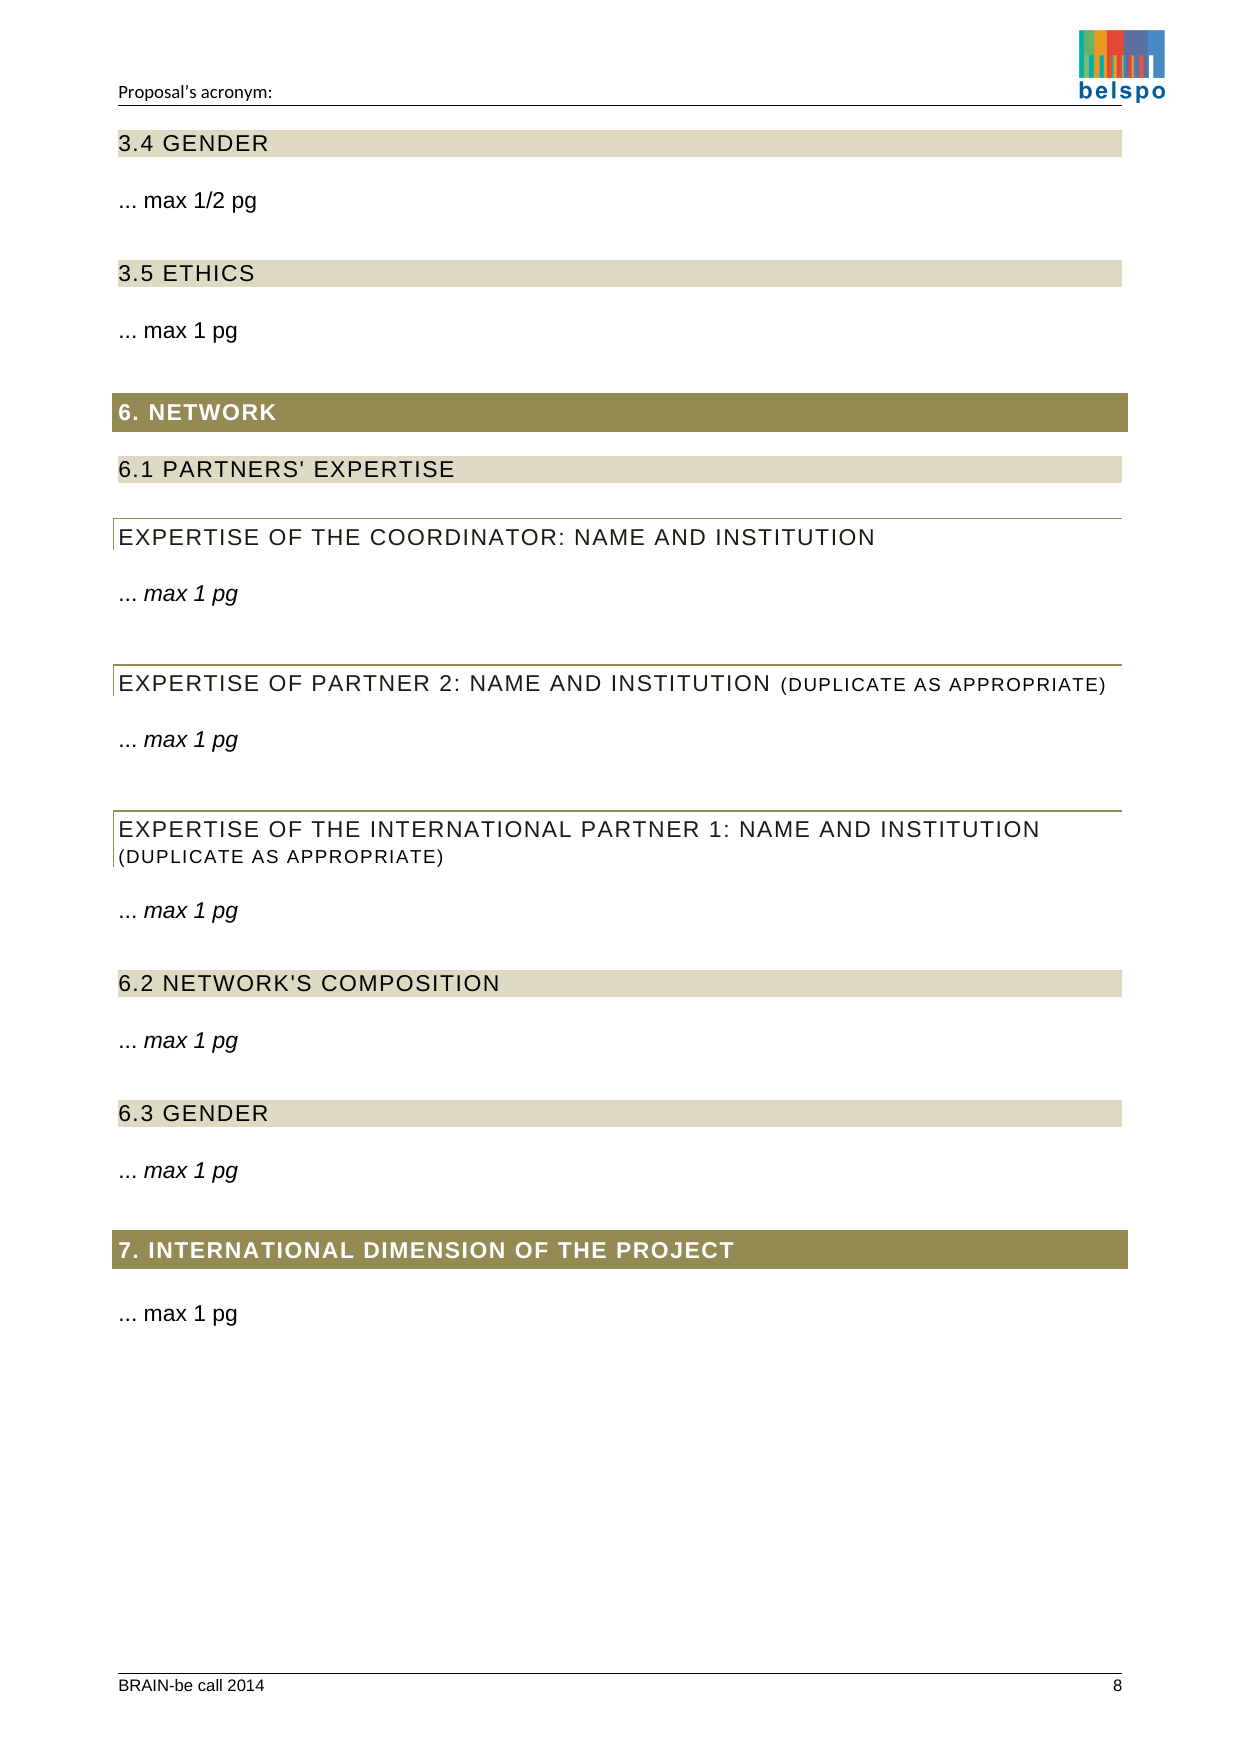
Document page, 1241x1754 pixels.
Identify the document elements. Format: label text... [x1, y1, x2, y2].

subtitle 7. International dimension of the project [118, 1237, 1122, 1263]
subtitle 6.2 Network's Composition [118, 970, 1122, 997]
text ... max 1 pg [118, 1027, 1122, 1053]
text ... max 1 pg [118, 897, 1122, 923]
subtitle Expertise of the International Partner 1: Name and Institution (duplicate as appropriate) [114, 812, 1122, 867]
subtitle 6.1 Partners' expertise [118, 456, 1122, 483]
subtitle 6. Network [118, 399, 1122, 425]
subtitle 3.5 Ethics [118, 260, 1122, 287]
subtitle Expertise of the Coordinator: Name and Institution [114, 519, 1122, 550]
subtitle 3.4 Gender [118, 130, 1122, 157]
subtitle Expertise of Partner 2: Name and Institution (duplicate as appropriate) [114, 666, 1122, 696]
text ... max 1 pg [118, 580, 1122, 606]
text ... max 1 pg [118, 317, 1122, 343]
text ... max 1 pg [118, 1157, 1122, 1183]
subtitle 6.3 Gender [118, 1100, 1122, 1127]
text ... max 1/2 pg [118, 187, 1122, 213]
text ... max 1 pg [118, 1299, 1122, 1326]
picture [1079, 30, 1165, 103]
text ... max 1 pg [118, 726, 1122, 753]
